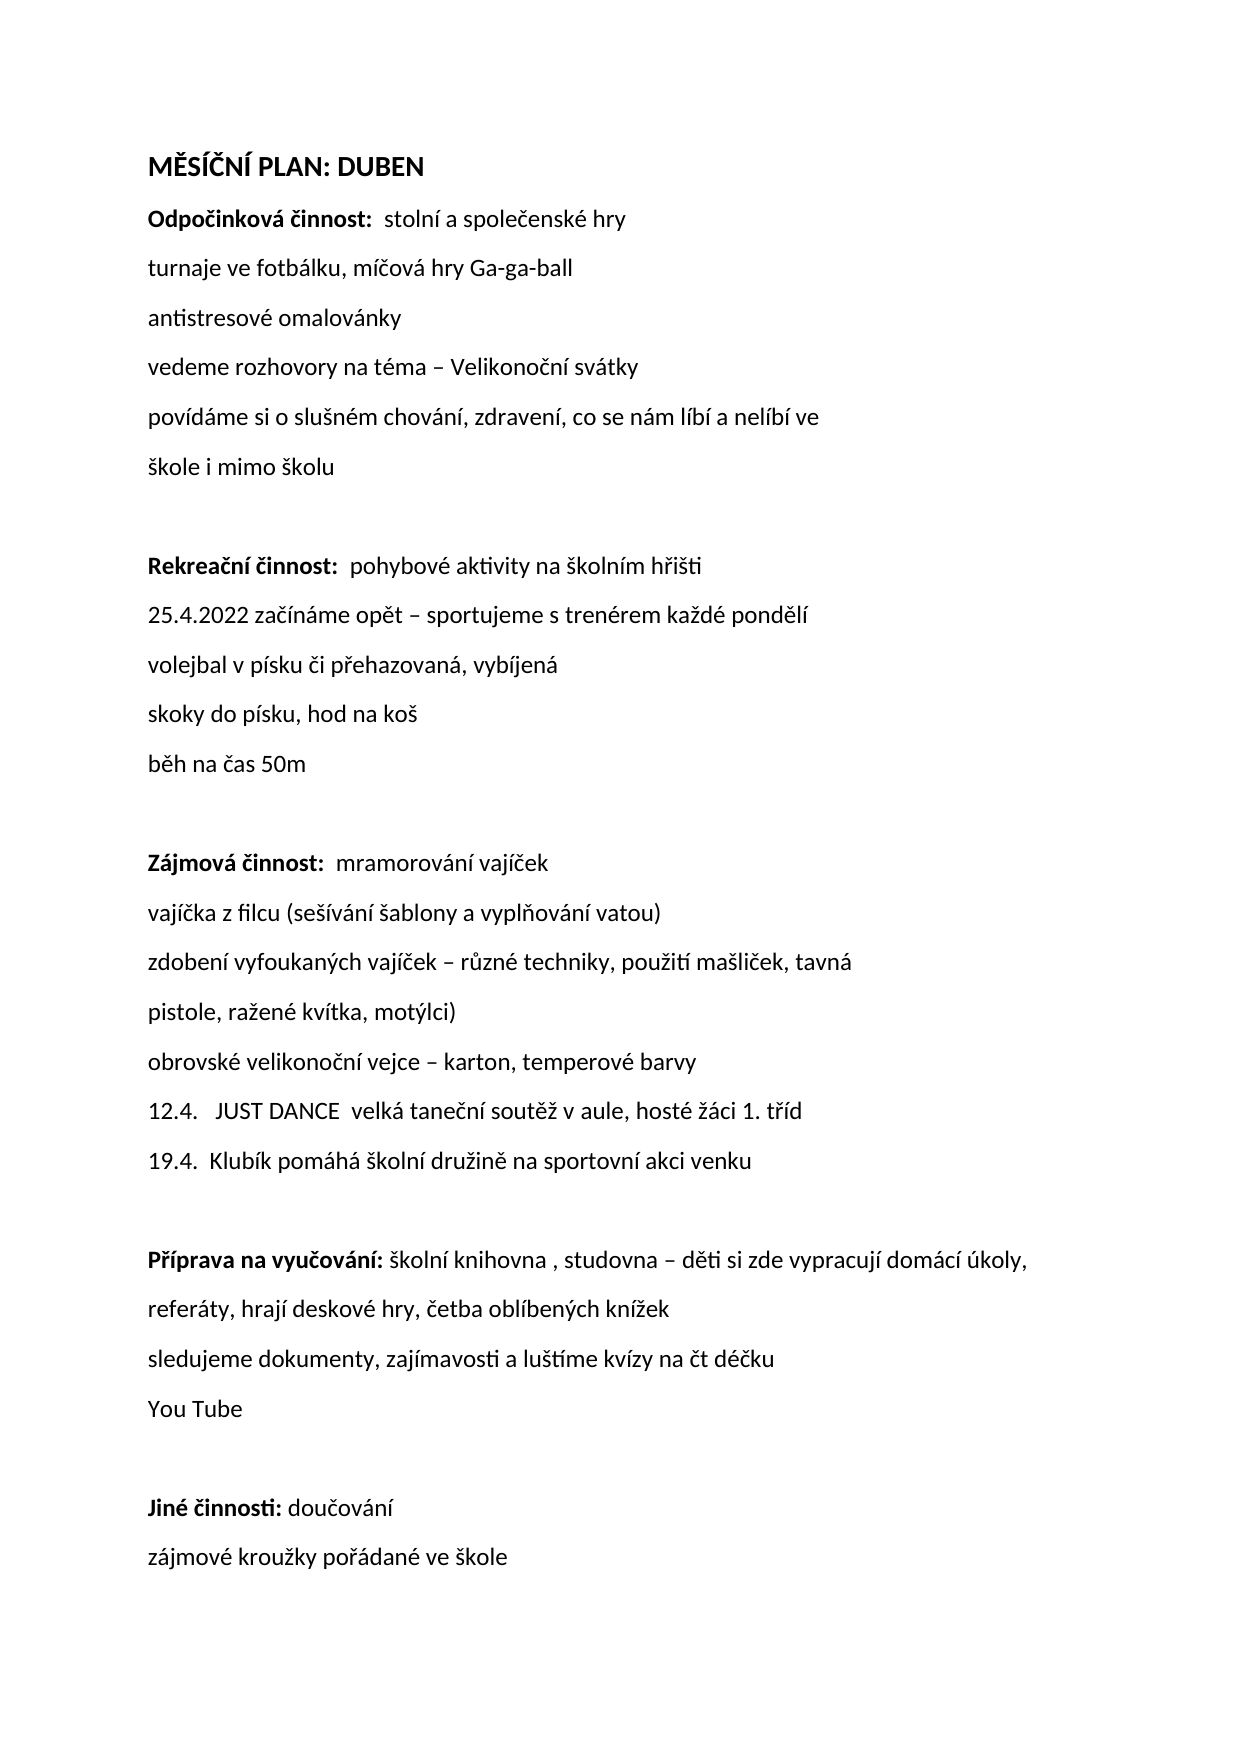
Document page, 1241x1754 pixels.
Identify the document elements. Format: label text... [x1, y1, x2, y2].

text škole i mimo školu [148, 451, 1093, 481]
text vajíčka z filcu (sešívání šablony a vyplňování vatou) [148, 897, 1093, 927]
text obrovské velikonoční vejce – karton, temperové barvy [148, 1046, 1093, 1076]
text vedeme rozhovory na téma – Velikonoční svátky [148, 351, 1093, 382]
text sledujeme dokumenty, zajímavosti a luštíme kvízy na čt déčku [148, 1343, 1093, 1374]
text You Tube [148, 1393, 1093, 1423]
text Jiné činnosti: doučování [148, 1492, 1093, 1522]
text 12.4. JUST DANCE velká taneční soutěž v aule, hosté žáci 1. tříd [148, 1095, 1093, 1126]
text zájmové kroužky pořádané ve škole [148, 1541, 1093, 1572]
text MĚSÍČNÍ PLAN: DUBEN [148, 148, 1093, 183]
text povídáme si o slušném chování, zdravení, co se nám líbí a nelíbí ve [148, 401, 1093, 432]
text Odpočinková činnost: stolní a společenské hry [148, 203, 1093, 233]
text běh na čas 50m [148, 748, 1093, 779]
text 25.4.2022 začínáme opět – sportujeme s trenérem každé pondělí [148, 599, 1093, 630]
text Zájmová činnost: mramorování vajíček [148, 847, 1093, 878]
text skoky do písku, hod na koš [148, 698, 1093, 729]
text Rekreační činnost: pohybové aktivity na školním hřišti [148, 550, 1093, 580]
text turnaje ve fotbálku, míčová hry Ga-ga-ball [148, 252, 1093, 283]
text pistole, ražené kvítka, motýlci) [148, 996, 1093, 1027]
text referáty, hrají deskové hry, četba oblíbených knížek [148, 1293, 1093, 1324]
text Příprava na vyučování: školní knihovna , studovna – děti si zde vypracují domácí úkoly, [148, 1244, 1093, 1274]
text antistresové omalovánky [148, 302, 1093, 332]
text volejbal v písku či přehazovaná, vybíjená [148, 649, 1093, 679]
text zdobení vyfoukaných vajíček – různé techniky, použití mašliček, tavná [148, 946, 1093, 977]
text 19.4. Klubík pomáhá školní družině na sportovní akci venku [148, 1145, 1093, 1175]
